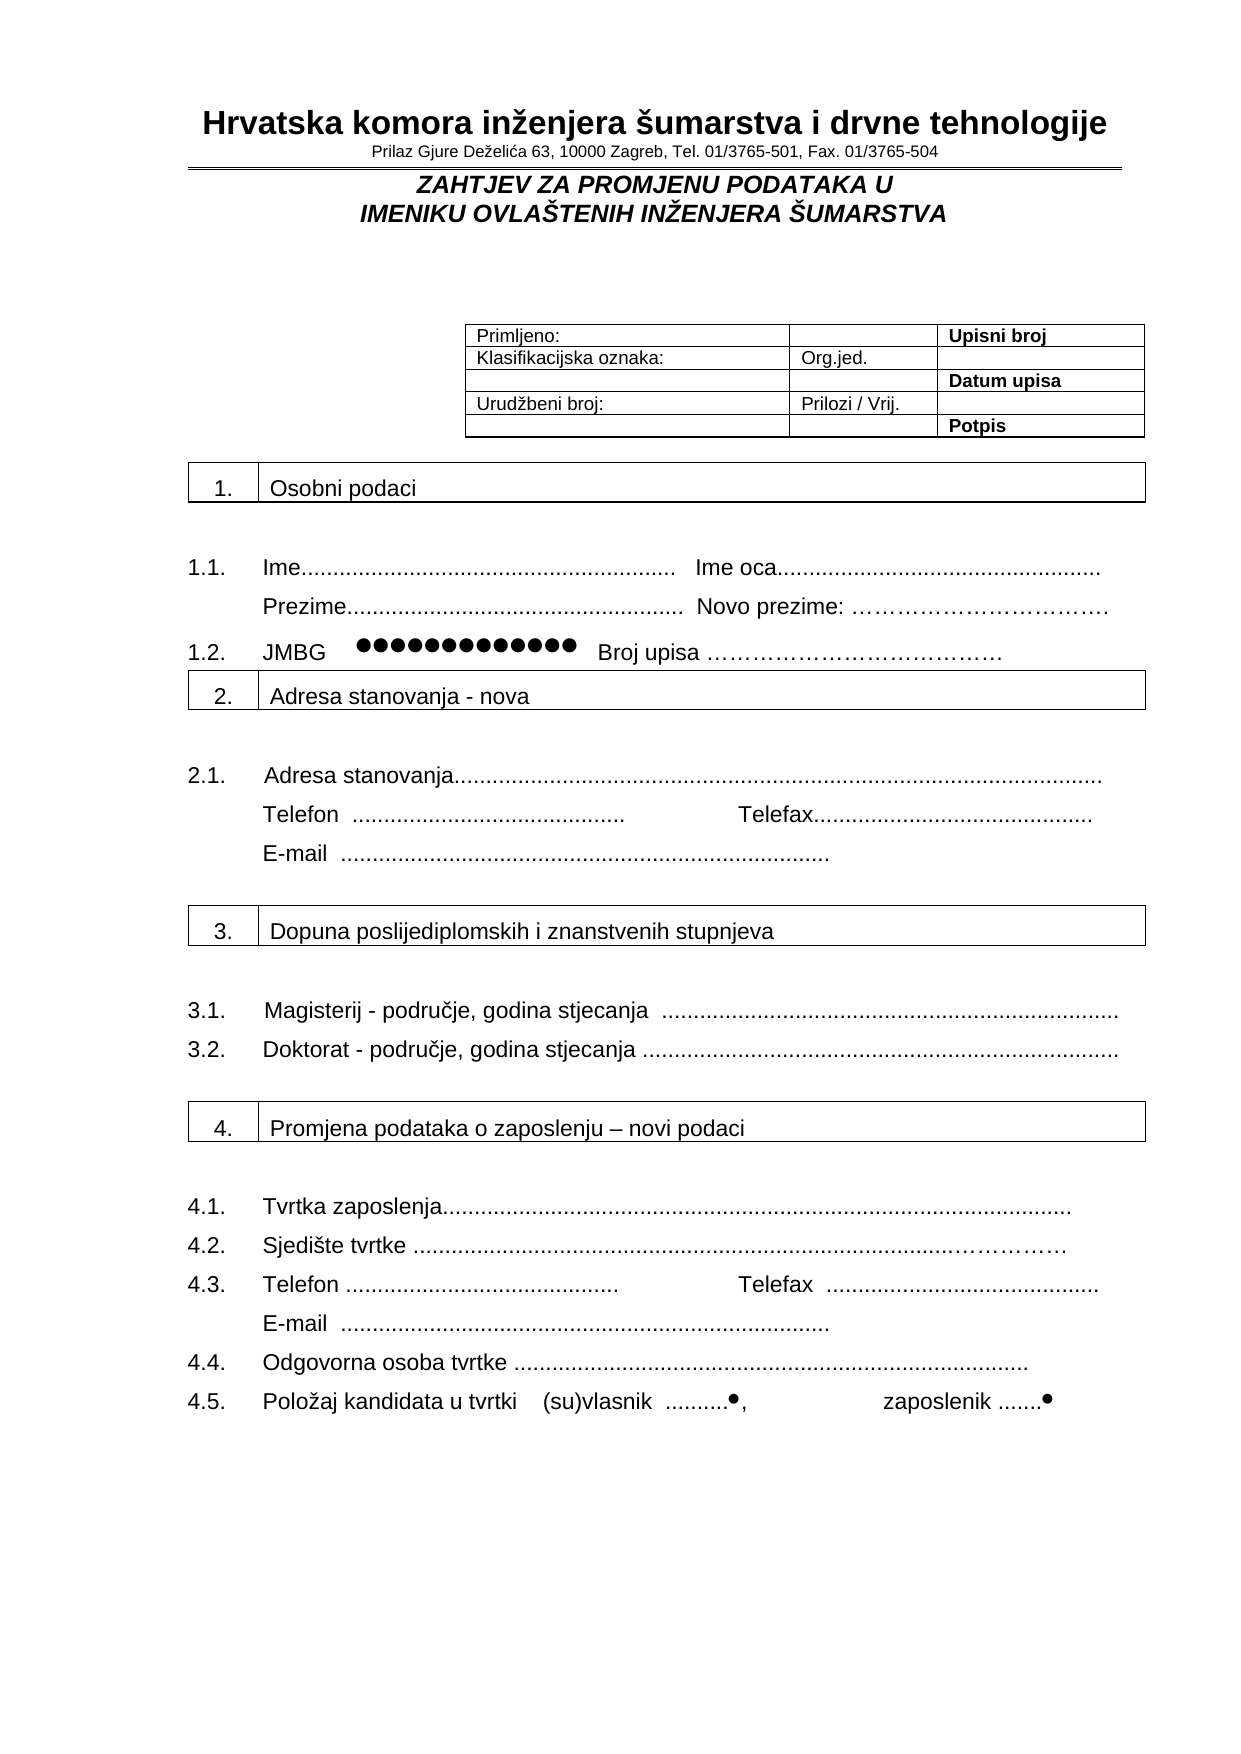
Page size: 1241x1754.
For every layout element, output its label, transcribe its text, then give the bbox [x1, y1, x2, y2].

table_cell [790, 370, 937, 391]
table_header Primljeno: [466, 325, 789, 346]
text E-mail ............................................................................. [262, 839, 1122, 866]
table_header 4. [189, 1102, 258, 1141]
list Ime........................................................... Ime oca................................................... [187, 554, 1122, 580]
text 3.2. Doktorat - područje, godina stjecanja ........................................................................... [187, 1036, 1122, 1062]
text 4.3. Telefon ........................................... Telefax ........................................... [187, 1271, 1122, 1297]
table_cell Org.jed. [790, 347, 937, 369]
table_header Dopuna poslijediplomskih i znanstvenih stupnjeva [259, 906, 1145, 944]
table_header 3. [189, 906, 258, 944]
text 4.5. Položaj kandidata u tvrtki (su)vlasnik .........., zaposlenik ....... [187, 1388, 1122, 1415]
text Prezime..................................................... Novo prezime: ……………………………. [262, 593, 1122, 619]
table_header Promjena podataka o zaposlenju – novi podaci [259, 1102, 1145, 1141]
table_header Osobni podaci [259, 463, 1145, 501]
table_cell Potpis [938, 415, 1144, 436]
table_header Upisni broj [938, 325, 1144, 346]
table_header [790, 325, 937, 346]
list Odgovorna osoba tvrtke ................................................................................. [187, 1349, 1122, 1375]
list Tvrtka zaposlenja................................................................................................... [187, 1193, 1122, 1220]
text E-mail ............................................................................. [187, 1310, 1122, 1336]
text Telefon ........................................... Telefax............................................ [262, 801, 1122, 827]
table_cell Urudžbeni broj: [466, 392, 789, 414]
text 2.1. Adresa stanovanja...................................................................................................... [187, 762, 1122, 788]
table_cell [938, 347, 1144, 369]
table_cell Klasifikacijska oznaka: [466, 347, 789, 369]
table_cell [466, 415, 789, 436]
table_cell [790, 415, 937, 436]
table_cell [466, 370, 789, 391]
table_cell Datum upisa [938, 370, 1144, 391]
table_cell [938, 392, 1144, 414]
table_header Hrvatska komora inženjera šumarstva i drvne tehnologije Prilaz Gjure Deželića 63, 10000 Zagreb, Tel. 01/3765-501, Fax. 01/3765-504 [188, 104, 1122, 167]
text 4.2. Sjedište tvrtke .....................................................................................…………… [187, 1232, 1122, 1258]
table_header Adresa stanovanja - nova [259, 671, 1145, 709]
table_cell Prilozi / Vrij. [790, 392, 937, 414]
text 1.2. JMBG Broj upisa ………………………………… [187, 632, 1122, 669]
table_header 1. [189, 463, 258, 501]
subtitle ZAHTJEV ZA PROMJENU PODATAKA U [187, 170, 1122, 199]
subtitle IMENIKU OVLAŠTENIH INŽENJERA ŠUMARSTVA [187, 199, 1122, 228]
table_header 2. [189, 671, 258, 709]
text 3.1. Magisterij - područje, godina stjecanja ........................................................................ [187, 997, 1122, 1023]
